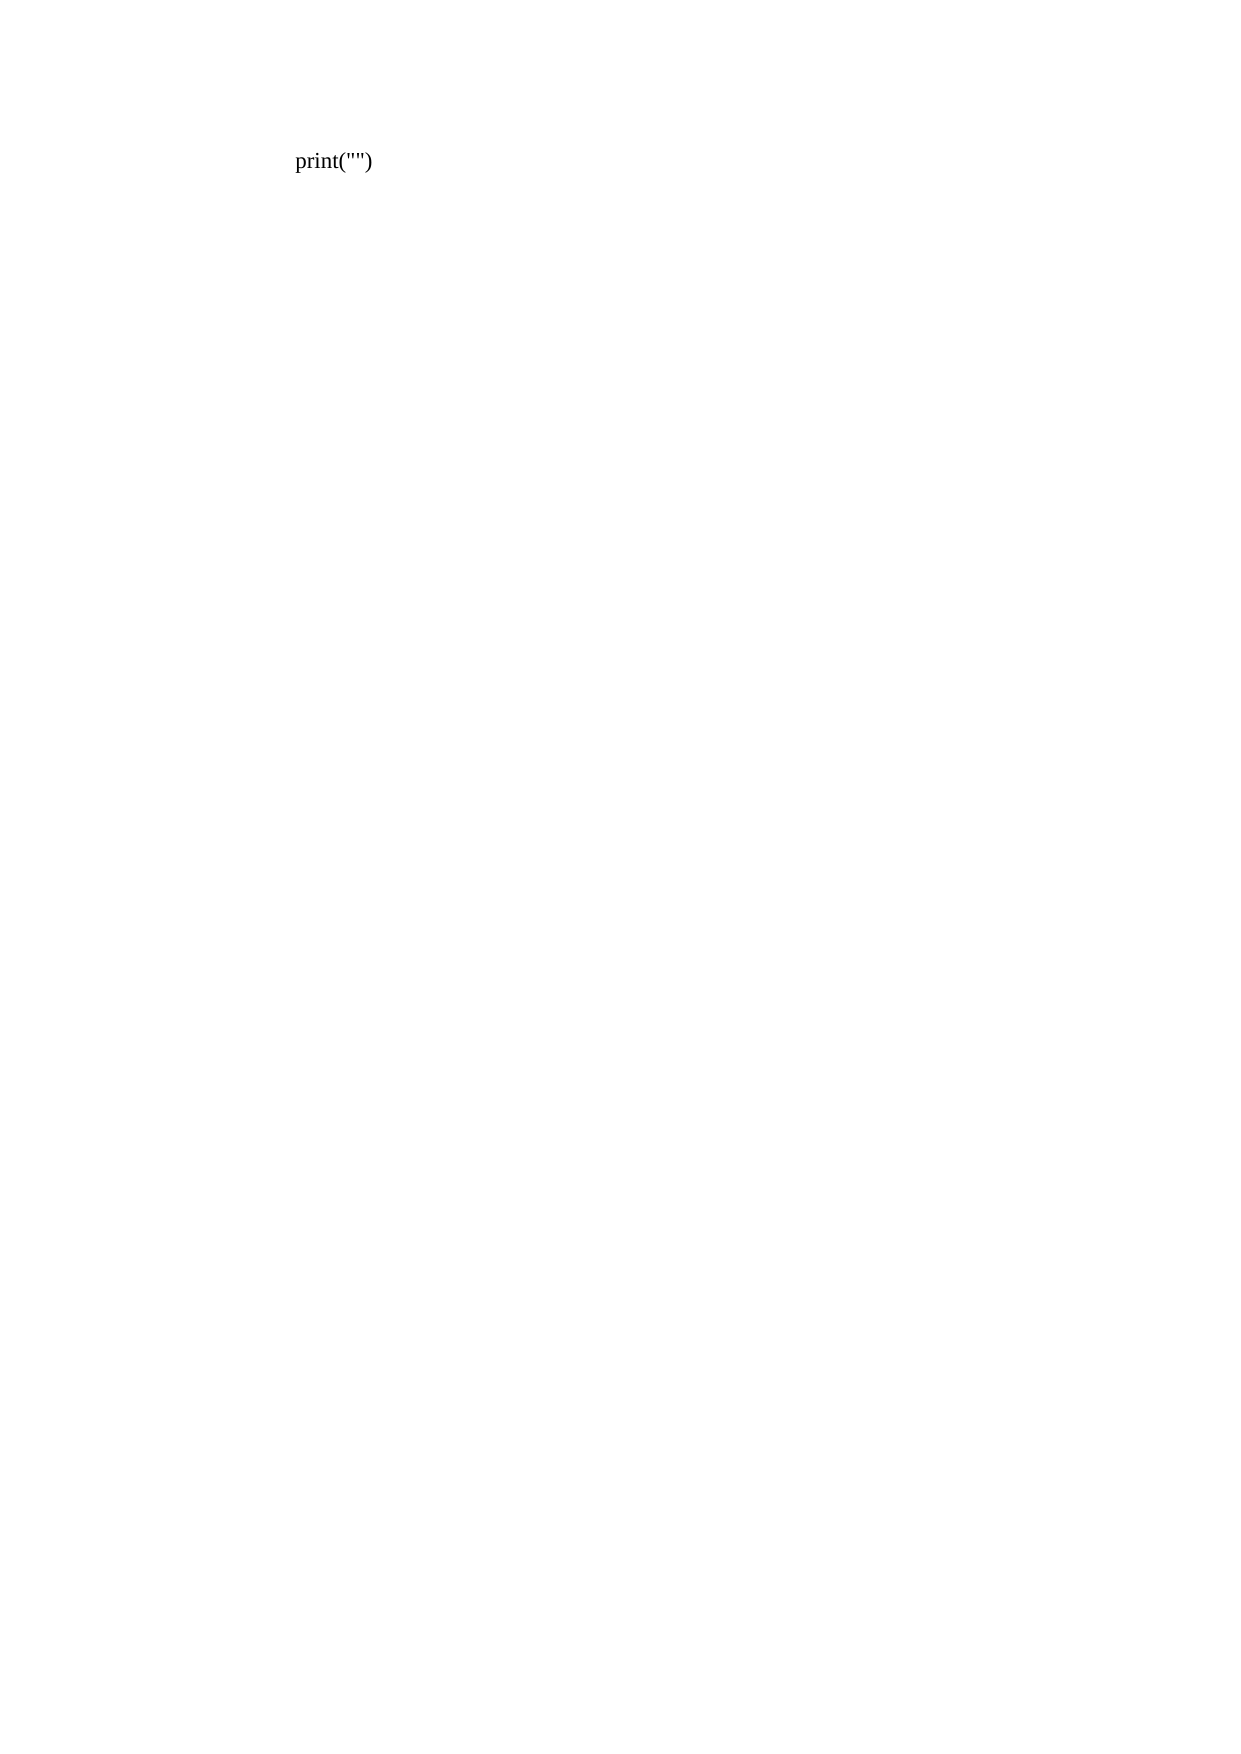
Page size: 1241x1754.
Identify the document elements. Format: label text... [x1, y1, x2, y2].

text print("") [295, 148, 1093, 174]
